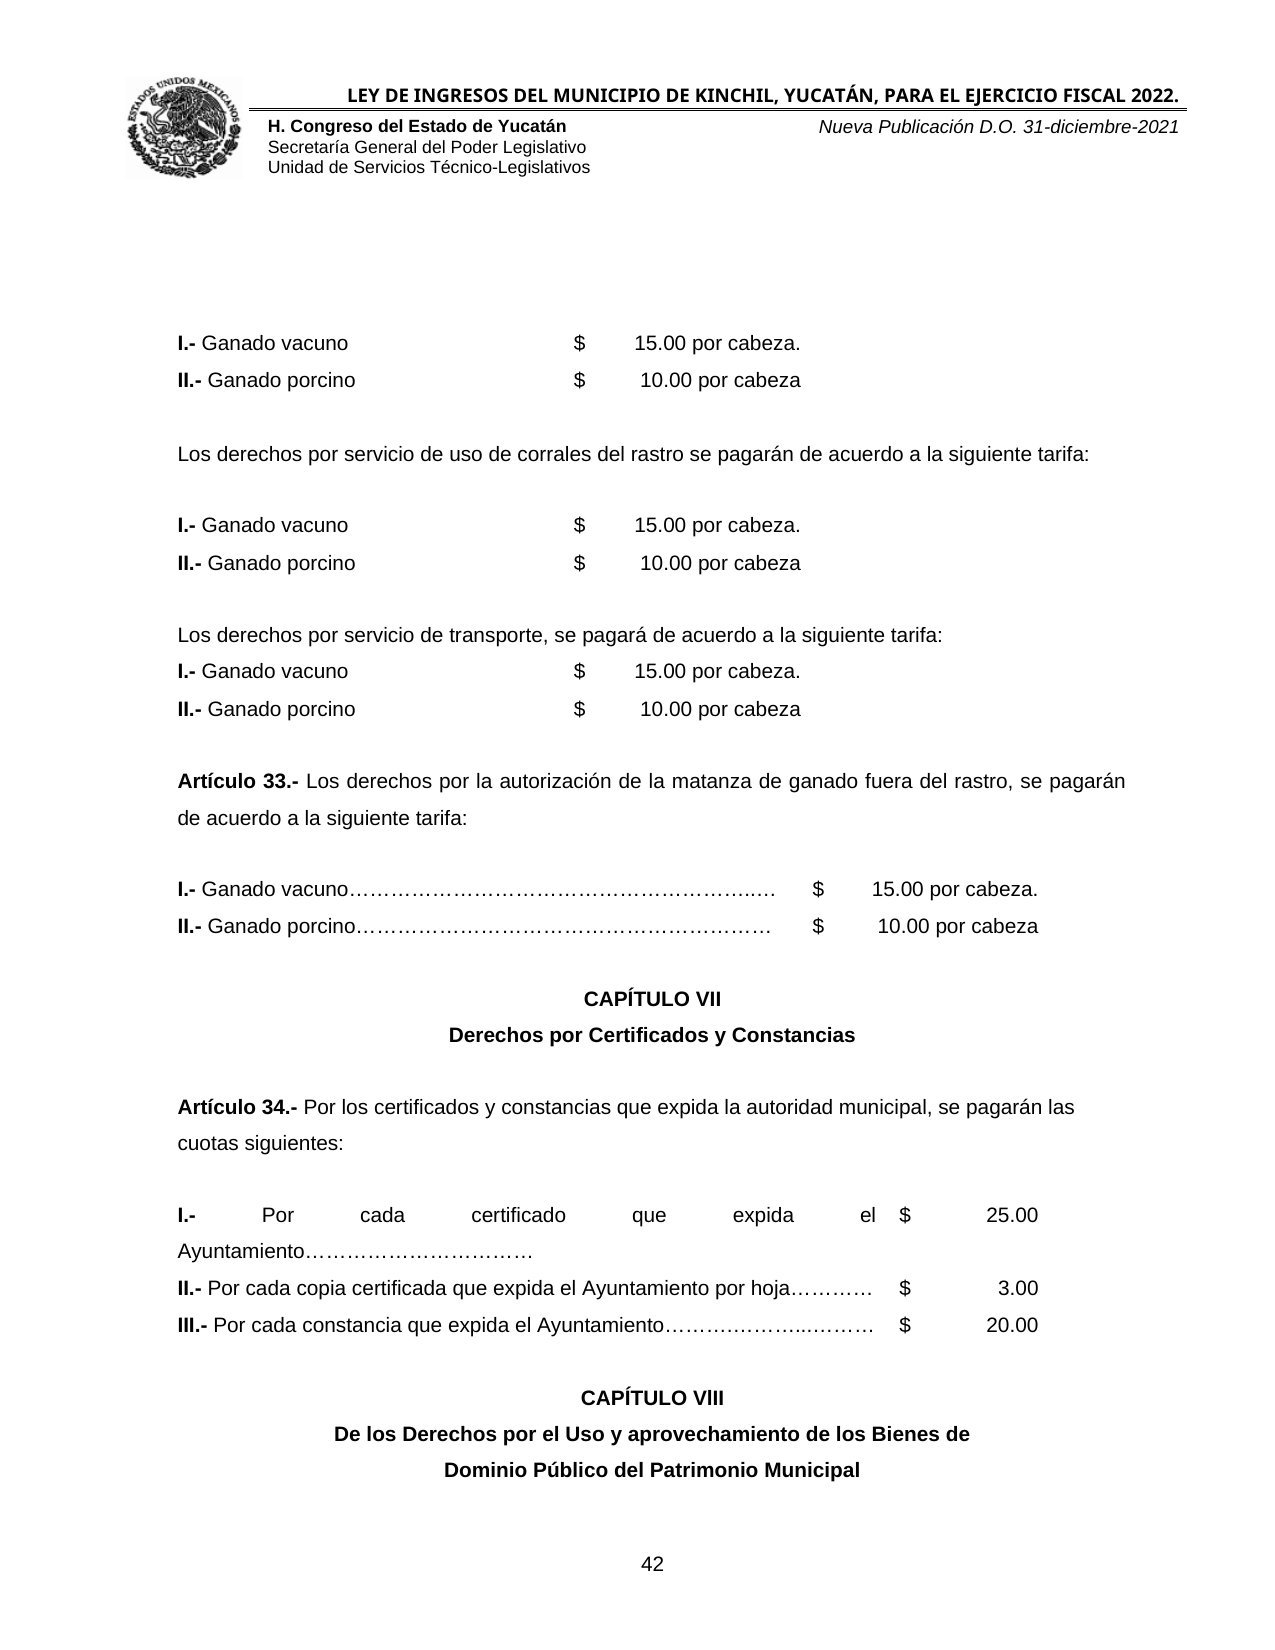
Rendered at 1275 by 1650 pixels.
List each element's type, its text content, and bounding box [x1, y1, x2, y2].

table_cell $ [792, 914, 835, 951]
table_header 15.00 por cabeza. [596, 659, 812, 696]
table_cell $ [888, 1276, 921, 1313]
text Derechos por Certificados y Constancias [177, 1023, 1127, 1047]
table_cell $ [548, 696, 596, 733]
text CAPÍTULO VII [177, 987, 1127, 1011]
table_cell III.- Por cada constancia que expida el Ayuntamiento……….………...……… [166, 1313, 888, 1350]
table_cell 20.00 [921, 1313, 1049, 1350]
table_header $ [792, 877, 835, 914]
table_header I.- Ganado vacuno [166, 331, 548, 368]
table_header 15.00 por cabeza. [835, 877, 1049, 914]
table_cell 10.00 por cabeza [596, 368, 812, 405]
table_header I.- Ganado vacuno…………………………………………………..… [166, 877, 792, 914]
text Los derechos por servicio de uso de corrales del rastro se pagarán de acuerdo a la siguiente tarifa: [177, 441, 1127, 465]
text De los Derechos por el Uso y aprovechamiento de los Bienes de [177, 1422, 1127, 1446]
table_header $ [548, 331, 596, 368]
table_header I.- Ganado vacuno [166, 659, 548, 696]
table_cell 10.00 por cabeza [596, 550, 812, 587]
table_header 15.00 por cabeza. [596, 331, 812, 368]
table_cell II.- Ganado porcino [166, 368, 548, 405]
table_cell $ [888, 1313, 921, 1350]
table_header $ [888, 1203, 921, 1276]
table_header 15.00 por cabeza. [596, 513, 812, 550]
text Los derechos por servicio de transporte, se pagará de acuerdo a la siguiente tarifa: [177, 623, 1127, 647]
text Artículo 34.- Por los certificados y constancias que expida la autoridad municipal, se pagarán las cuotas siguientes: [177, 1095, 1127, 1155]
table_header I.- Ganado vacuno [166, 513, 548, 550]
table_cell II.- Ganado porcino [166, 696, 548, 733]
table_header $ [548, 513, 596, 550]
text CAPÍTULO VlII [177, 1386, 1127, 1410]
table_cell $ [548, 550, 596, 587]
table_cell 10.00 por cabeza [596, 696, 812, 733]
text Dominio Público del Patrimonio Municipal [177, 1458, 1127, 1482]
table_cell II.- Ganado porcino [166, 550, 548, 587]
table_cell 10.00 por cabeza [835, 914, 1049, 951]
table_cell II.- Ganado porcino…………………………………………………… [166, 914, 792, 951]
table_header I.- Por cada certificado que expida el Ayuntamiento…………………………… [166, 1203, 888, 1276]
table_cell $ [548, 368, 596, 405]
table_header 25.00 [921, 1203, 1049, 1276]
text Artículo 33.- Los derechos por la autorización de la matanza de ganado fuera del rastro, se pagarán de acuerdo a la siguiente tarifa: [177, 769, 1127, 829]
table_cell 3.00 [921, 1276, 1049, 1313]
table_header $ [548, 659, 596, 696]
table_cell II.- Por cada copia certificada que expida el Ayuntamiento por hoja………… [166, 1276, 888, 1313]
